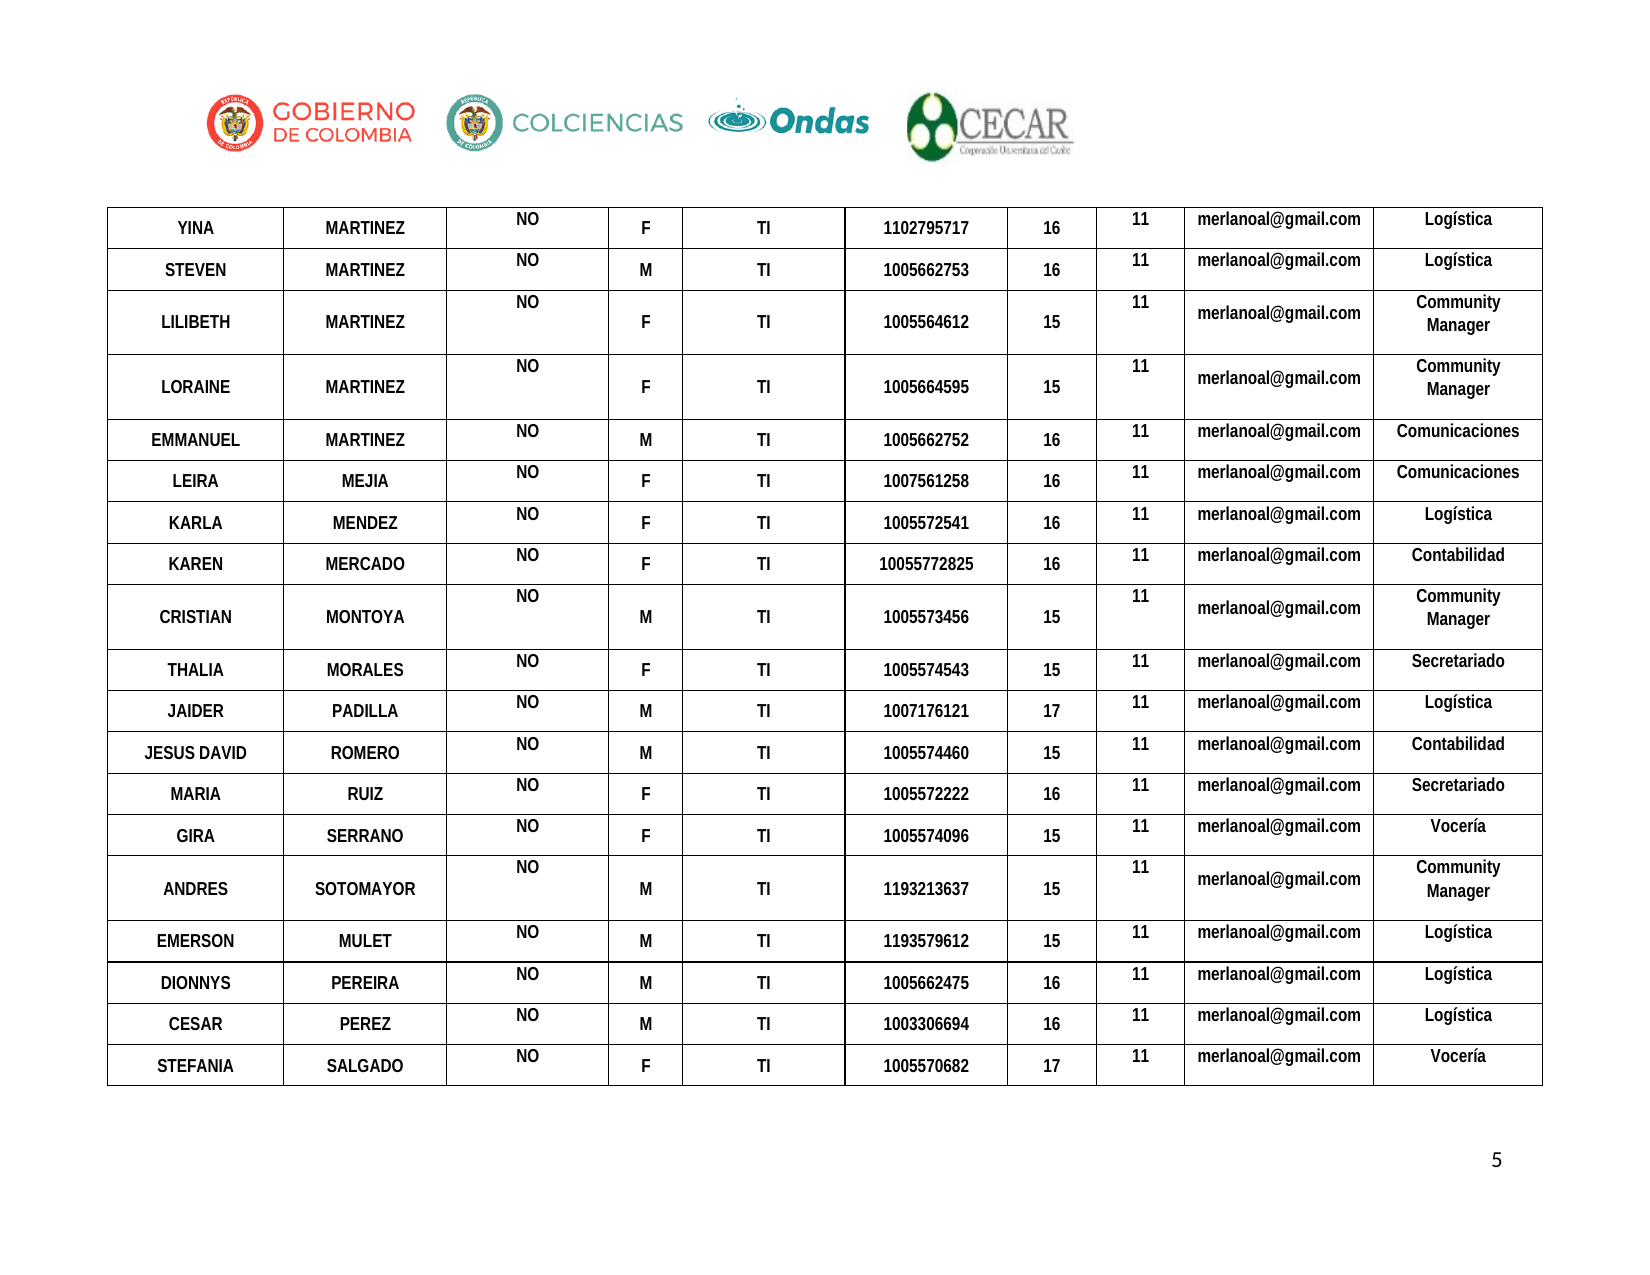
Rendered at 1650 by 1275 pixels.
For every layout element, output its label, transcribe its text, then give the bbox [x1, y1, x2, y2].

table_cell MONTOYA [284, 585, 446, 649]
table_cell 1005570682 [846, 1045, 1007, 1085]
table_cell 1007176121 [846, 691, 1007, 731]
table_cell Community Manager [1374, 355, 1542, 419]
table_cell STEFANIA [108, 1045, 283, 1085]
table_cell NO [447, 585, 608, 649]
table_cell KARLA [108, 502, 283, 543]
table_cell SERRANO [284, 815, 446, 855]
table_cell NO [447, 732, 608, 773]
table_cell merlanoal@gmail.com [1185, 291, 1373, 354]
table_cell F [609, 291, 682, 354]
table_cell RUIZ [284, 774, 446, 814]
table_cell TI [683, 355, 844, 419]
table_cell M [609, 420, 682, 460]
table_cell M [609, 249, 682, 289]
table_cell NO [447, 355, 608, 419]
table_cell NO [447, 208, 608, 248]
table_cell MARTINEZ [284, 249, 446, 289]
table_cell TI [683, 420, 844, 460]
table_cell NO [447, 815, 608, 855]
table_cell M [609, 921, 682, 961]
table_cell 11 [1097, 355, 1184, 419]
table_cell 1005572541 [846, 502, 1007, 543]
table_cell M [609, 1004, 682, 1044]
table_cell MEJIA [284, 461, 446, 501]
table_cell 15 [1008, 650, 1096, 690]
table_cell F [609, 208, 682, 248]
table_cell EMERSON [108, 921, 283, 961]
table_cell 11 [1097, 691, 1184, 731]
table_cell NO [447, 420, 608, 460]
table_cell Logística [1374, 502, 1542, 543]
table_cell TI [683, 544, 844, 584]
table_cell merlanoal@gmail.com [1185, 691, 1373, 731]
table_cell merlanoal@gmail.com [1185, 1045, 1373, 1085]
table_cell Community Manager [1374, 585, 1542, 649]
table_cell 11 [1097, 963, 1184, 1003]
table_cell MENDEZ [284, 502, 446, 543]
table_cell merlanoal@gmail.com [1185, 921, 1373, 961]
table_cell ROMERO [284, 732, 446, 773]
table_cell TI [683, 774, 844, 814]
table_cell 11 [1097, 502, 1184, 543]
table_cell F [609, 461, 682, 501]
table_cell TI [683, 856, 844, 920]
table_cell THALIA [108, 650, 283, 690]
table_cell SOTOMAYOR [284, 856, 446, 920]
table_cell M [609, 732, 682, 773]
table_cell NO [447, 249, 608, 289]
table_cell 11 [1097, 856, 1184, 920]
table_cell 11 [1097, 1045, 1184, 1085]
table_cell Vocería [1374, 1045, 1542, 1085]
table_cell merlanoal@gmail.com [1185, 502, 1373, 543]
table_cell TI [683, 249, 844, 289]
table_cell TI [683, 461, 844, 501]
table_cell merlanoal@gmail.com [1185, 585, 1373, 649]
table_cell 15 [1008, 856, 1096, 920]
table_cell F [609, 502, 682, 543]
table_cell F [609, 815, 682, 855]
table_cell 16 [1008, 502, 1096, 543]
table_cell 1005564612 [846, 291, 1007, 354]
table_cell F [609, 544, 682, 584]
table_cell NO [447, 461, 608, 501]
table_cell Comunicaciones [1374, 420, 1542, 460]
table_cell Community Manager [1374, 856, 1542, 920]
table_cell NO [447, 291, 608, 354]
table_cell GIRA [108, 815, 283, 855]
table_cell 11 [1097, 732, 1184, 773]
table_cell TI [683, 691, 844, 731]
table_cell M [609, 963, 682, 1003]
table_cell 10055772825 [846, 544, 1007, 584]
table_cell Comunicaciones [1374, 461, 1542, 501]
table_cell CESAR [108, 1004, 283, 1044]
table_cell 15 [1008, 585, 1096, 649]
table_cell 16 [1008, 249, 1096, 289]
table_cell 1102795717 [846, 208, 1007, 248]
table_cell CRISTIAN [108, 585, 283, 649]
table_cell 1005573456 [846, 585, 1007, 649]
table_cell NO [447, 921, 608, 961]
table_cell merlanoal@gmail.com [1185, 355, 1373, 419]
table_cell Logística [1374, 921, 1542, 961]
table_cell 11 [1097, 420, 1184, 460]
table_cell 1005662752 [846, 420, 1007, 460]
table_cell 1003306694 [846, 1004, 1007, 1044]
table_cell 1005574096 [846, 815, 1007, 855]
table_cell Secretariado [1374, 774, 1542, 814]
table_cell JESUS DAVID [108, 732, 283, 773]
table_cell Logística [1374, 208, 1542, 248]
table_cell merlanoal@gmail.com [1185, 420, 1373, 460]
table_cell Logística [1374, 963, 1542, 1003]
table_cell TI [683, 1004, 844, 1044]
table_cell TI [683, 208, 844, 248]
table_cell 15 [1008, 815, 1096, 855]
table_cell 15 [1008, 732, 1096, 773]
table_cell PEREIRA [284, 963, 446, 1003]
table_cell NO [447, 691, 608, 731]
table_cell TI [683, 963, 844, 1003]
table_cell MARTINEZ [284, 208, 446, 248]
table_cell merlanoal@gmail.com [1185, 856, 1373, 920]
table_cell 16 [1008, 420, 1096, 460]
table_cell 11 [1097, 774, 1184, 814]
table_cell NO [447, 856, 608, 920]
table_cell 15 [1008, 355, 1096, 419]
table_cell 16 [1008, 1004, 1096, 1044]
table_cell TI [683, 502, 844, 543]
table_cell MARTINEZ [284, 420, 446, 460]
table_cell MARTINEZ [284, 291, 446, 354]
table_cell 16 [1008, 461, 1096, 501]
table_cell 1005572222 [846, 774, 1007, 814]
table_cell NO [447, 1045, 608, 1085]
table_cell TI [683, 291, 844, 354]
picture [196, 85, 878, 157]
table_cell 11 [1097, 921, 1184, 961]
table_cell MERCADO [284, 544, 446, 584]
table_cell 1007561258 [846, 461, 1007, 501]
table_cell KAREN [108, 544, 283, 584]
table_cell 11 [1097, 291, 1184, 354]
table_cell 1193579612 [846, 921, 1007, 961]
table_cell NO [447, 502, 608, 543]
table_cell F [609, 774, 682, 814]
table_cell Vocería [1374, 815, 1542, 855]
table_cell merlanoal@gmail.com [1185, 732, 1373, 773]
table_cell NO [447, 963, 608, 1003]
table_cell merlanoal@gmail.com [1185, 774, 1373, 814]
table_cell 1005662753 [846, 249, 1007, 289]
table_cell merlanoal@gmail.com [1185, 249, 1373, 289]
table_cell M [609, 691, 682, 731]
picture [907, 86, 1075, 165]
table_cell 1005574460 [846, 732, 1007, 773]
table_cell MORALES [284, 650, 446, 690]
table_cell 17 [1008, 691, 1096, 731]
table_cell NO [447, 650, 608, 690]
table_cell MULET [284, 921, 446, 961]
table_cell 11 [1097, 585, 1184, 649]
table_cell DIONNYS [108, 963, 283, 1003]
table_cell YINA [108, 208, 283, 248]
table_cell 11 [1097, 208, 1184, 248]
table_cell 11 [1097, 650, 1184, 690]
table_cell 11 [1097, 544, 1184, 584]
table_cell JAIDER [108, 691, 283, 731]
table_cell Secretariado [1374, 650, 1542, 690]
table_cell 11 [1097, 461, 1184, 501]
table_cell 1005574543 [846, 650, 1007, 690]
table_cell Logística [1374, 1004, 1542, 1044]
table_cell PADILLA [284, 691, 446, 731]
table_cell 1193213637 [846, 856, 1007, 920]
table_cell 11 [1097, 815, 1184, 855]
table_cell Community Manager [1374, 291, 1542, 354]
table_cell Logística [1374, 249, 1542, 289]
table_cell 11 [1097, 1004, 1184, 1044]
table_cell LORAINE [108, 355, 283, 419]
table_cell merlanoal@gmail.com [1185, 461, 1373, 501]
table_cell LILIBETH [108, 291, 283, 354]
table_cell MARTINEZ [284, 355, 446, 419]
table_cell Logística [1374, 691, 1542, 731]
table_cell TI [683, 585, 844, 649]
table_cell merlanoal@gmail.com [1185, 208, 1373, 248]
table_cell PEREZ [284, 1004, 446, 1044]
table_cell 1005662475 [846, 963, 1007, 1003]
table_cell 11 [1097, 249, 1184, 289]
table_cell NO [447, 1004, 608, 1044]
table_cell Contabilidad [1374, 732, 1542, 773]
table_cell LEIRA [108, 461, 283, 501]
table_cell merlanoal@gmail.com [1185, 963, 1373, 1003]
table_cell TI [683, 921, 844, 961]
table_cell F [609, 650, 682, 690]
table_cell 16 [1008, 544, 1096, 584]
table_cell 1005664595 [846, 355, 1007, 419]
table_cell merlanoal@gmail.com [1185, 544, 1373, 584]
table_cell TI [683, 1045, 844, 1085]
table_cell TI [683, 650, 844, 690]
table_cell merlanoal@gmail.com [1185, 815, 1373, 855]
table_cell 16 [1008, 963, 1096, 1003]
table_cell SALGADO [284, 1045, 446, 1085]
table_cell Contabilidad [1374, 544, 1542, 584]
table_cell F [609, 355, 682, 419]
table_cell TI [683, 732, 844, 773]
table_cell M [609, 856, 682, 920]
table_cell MARIA [108, 774, 283, 814]
table_cell ANDRES [108, 856, 283, 920]
table_cell TI [683, 815, 844, 855]
table_cell 15 [1008, 921, 1096, 961]
table_cell STEVEN [108, 249, 283, 289]
table_cell 15 [1008, 291, 1096, 354]
table_cell F [609, 1045, 682, 1085]
table_cell 16 [1008, 774, 1096, 814]
table_cell EMMANUEL [108, 420, 283, 460]
table_cell NO [447, 544, 608, 584]
table_cell merlanoal@gmail.com [1185, 1004, 1373, 1044]
table_cell NO [447, 774, 608, 814]
table_cell merlanoal@gmail.com [1185, 650, 1373, 690]
table_cell M [609, 585, 682, 649]
table_cell 17 [1008, 1045, 1096, 1085]
table_cell 16 [1008, 208, 1096, 248]
